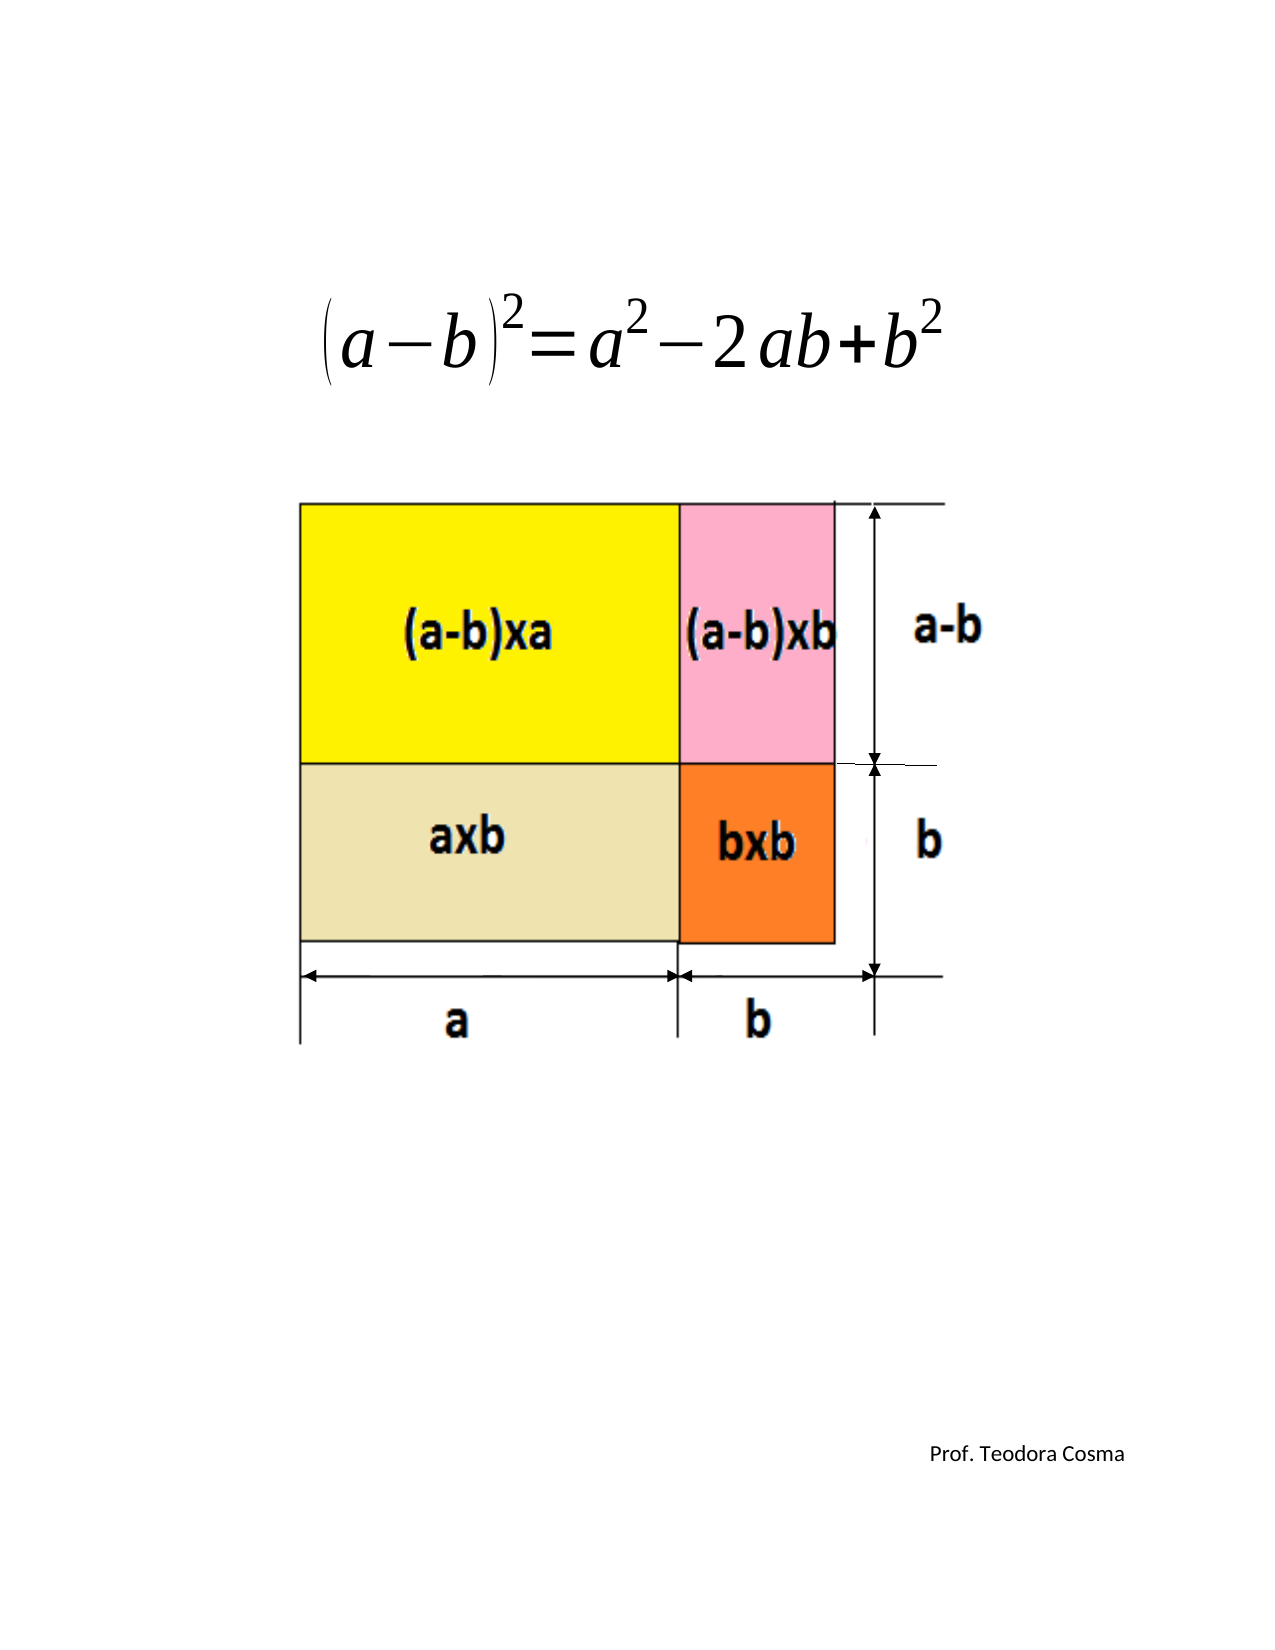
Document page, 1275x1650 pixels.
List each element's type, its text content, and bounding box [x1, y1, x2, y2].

picture [262, 468, 1013, 1096]
text Prof. Teodora Cosma [150, 1439, 1125, 1467]
